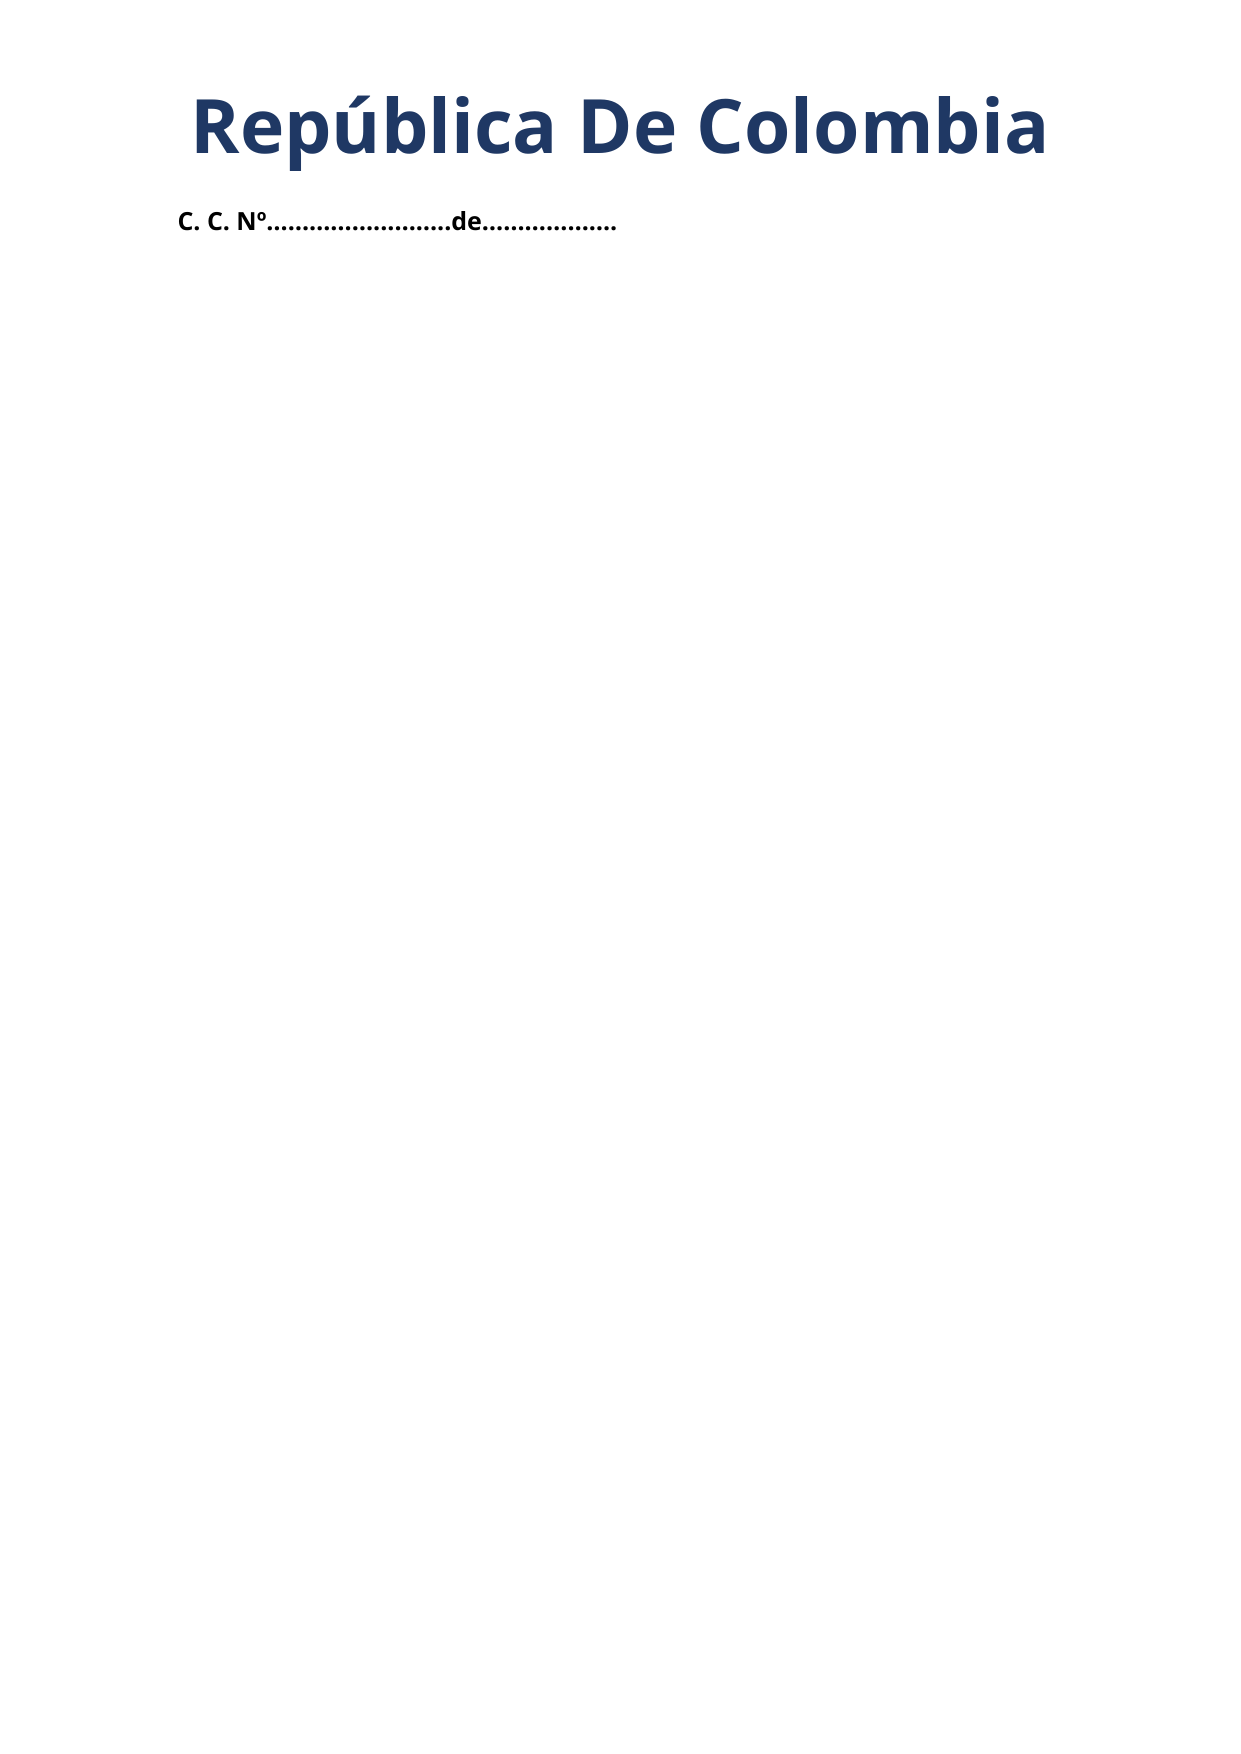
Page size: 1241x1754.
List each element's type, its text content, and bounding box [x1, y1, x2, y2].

text C. C. Nº……………...……..de………………. [177, 204, 1063, 238]
